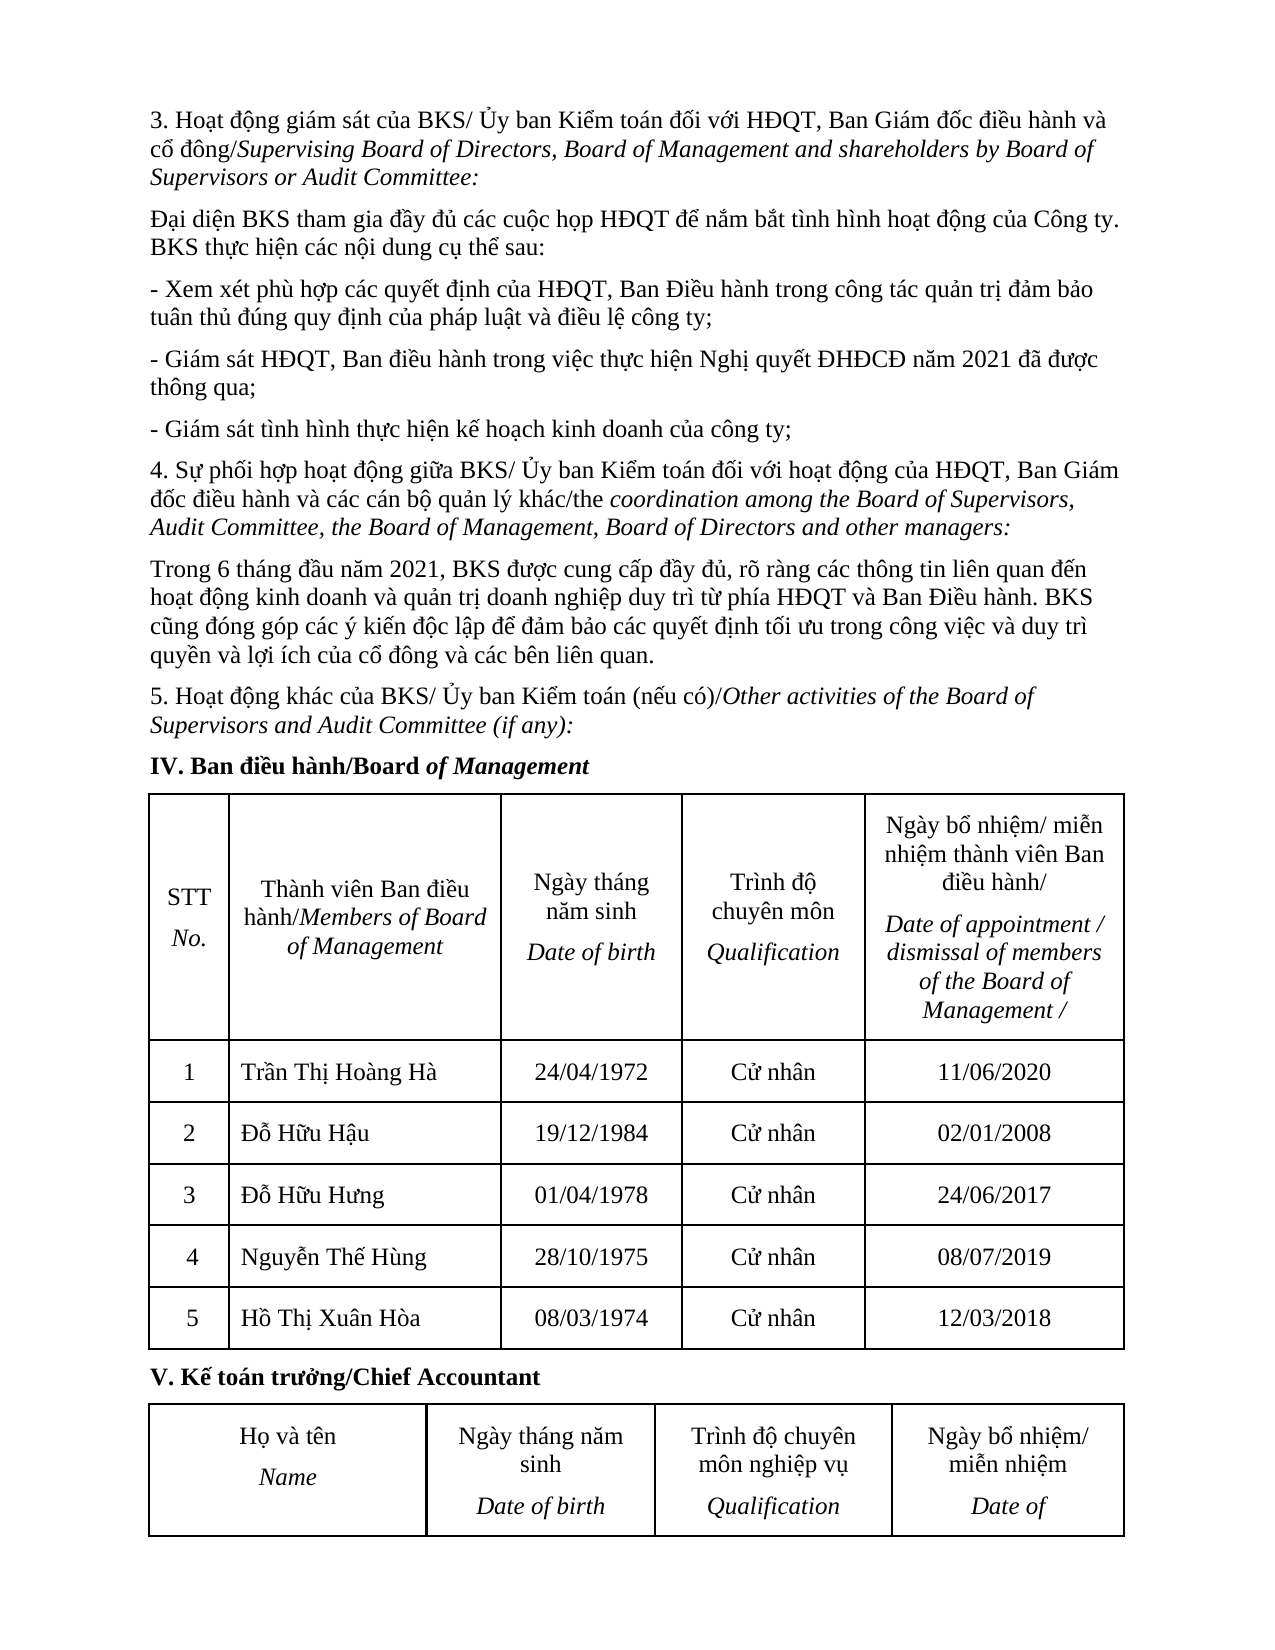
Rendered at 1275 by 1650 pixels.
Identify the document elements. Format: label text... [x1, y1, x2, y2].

table_cell Trần Thị Hoàng Hà [230, 1041, 500, 1101]
table_cell 24/04/1972 [502, 1041, 681, 1101]
table_cell 28/10/1975 [502, 1226, 681, 1286]
table_cell Hồ Thị Xuân Hòa [230, 1288, 500, 1347]
table_header STT No. [150, 795, 228, 1039]
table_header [656, 1405, 891, 1535]
table_cell Nguyễn Thế Hùng [230, 1226, 500, 1286]
text - Giám sát HĐQT, Ban điều hành trong việc thực hiện Nghị quyết ĐHĐCĐ năm 2021 đã được thông qua; [150, 344, 1125, 401]
text Đại diện BKS tham gia đầy đủ các cuộc họp HĐQT để nắm bắt tình hình hoạt động của Công ty. BKS thực hiện các nội dung cụ thể sau: [150, 204, 1125, 261]
table_cell Cử nhân [683, 1226, 864, 1286]
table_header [893, 1405, 1123, 1535]
table_cell 1 [150, 1041, 228, 1101]
table_cell 24/06/2017 [866, 1165, 1123, 1224]
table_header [428, 1405, 654, 1535]
table_header Ngày tháng năm sinh Date of birth [502, 795, 681, 1039]
table_cell 3 [150, 1165, 228, 1224]
table_cell Cử nhân [683, 1288, 864, 1347]
text - Xem xét phù hợp các quyết định của HĐQT, Ban Điều hành trong công tác quản trị đảm bảo tuân thủ đúng quy định của pháp luật và điều lệ công ty; [150, 274, 1125, 331]
table_header Ngày bổ nhiệm/ miễn nhiệm thành viên Ban điều hành/ Date of appointment / dismissal of members of the Board of Management / [866, 795, 1123, 1039]
text Trong 6 tháng đầu năm 2021, BKS được cung cấp đầy đủ, rõ ràng các thông tin liên quan đến hoạt động kinh doanh và quản trị doanh nghiệp duy trì từ phía HĐQT và Ban Điều hành. BKS cũng đóng góp các ý kiến độc lập để đảm bảo các quyết định tối ưu trong công việc và duy trì quyền và lợi ích của cổ đông và các bên liên quan. [150, 554, 1125, 669]
table_header Trình độ chuyên môn Qualification [683, 795, 864, 1039]
text IV. Ban điều hành/Board of Management [150, 751, 1125, 780]
table_cell Đỗ Hữu Hưng [230, 1165, 500, 1224]
text V. Kế toán trưởng/Chief Accountant [150, 1362, 1125, 1391]
table_cell 02/01/2008 [866, 1103, 1123, 1162]
table_cell 19/12/1984 [502, 1103, 681, 1162]
table_cell Cử nhân [683, 1103, 864, 1162]
table_cell 4 [150, 1226, 228, 1286]
table_header Họ và tên Name [150, 1405, 425, 1535]
text 4. Sự phối hợp hoạt động giữa BKS/ Ủy ban Kiểm toán đối với hoạt động của HĐQT, Ban Giám đốc điều hành và các cán bộ quản lý khác/the coordination among the Board of Supervisors, Audit Committee, the Board of Management, Board of Directors and other managers: [150, 455, 1125, 541]
text - Giám sát tình hình thực hiện kế hoạch kinh doanh của công ty; [150, 414, 1125, 442]
table_cell 01/04/1978 [502, 1165, 681, 1224]
table_header Thành viên Ban điều hành/Members of Board of Management [230, 795, 500, 1039]
text 3. Hoạt động giám sát của BKS/ Ủy ban Kiểm toán đối với HĐQT, Ban Giám đốc điều hành và cổ đông/Supervising Board of Directors, Board of Management and shareholders by Board of Supervisors or Audit Committee: [150, 105, 1125, 191]
table_cell Đỗ Hữu Hậu [230, 1103, 500, 1162]
table_cell 11/06/2020 [866, 1041, 1123, 1101]
table_cell 2 [150, 1103, 228, 1162]
table_cell Cử nhân [683, 1041, 864, 1101]
table_cell 5 [150, 1288, 228, 1347]
table_cell 08/03/1974 [502, 1288, 681, 1347]
table_cell 08/07/2019 [866, 1226, 1123, 1286]
table_cell Cử nhân [683, 1165, 864, 1224]
table_cell 12/03/2018 [866, 1288, 1123, 1347]
text 5. Hoạt động khác của BKS/ Ủy ban Kiểm toán (nếu có)/Other activities of the Board of Supervisors and Audit Committee (if any): [150, 681, 1125, 739]
